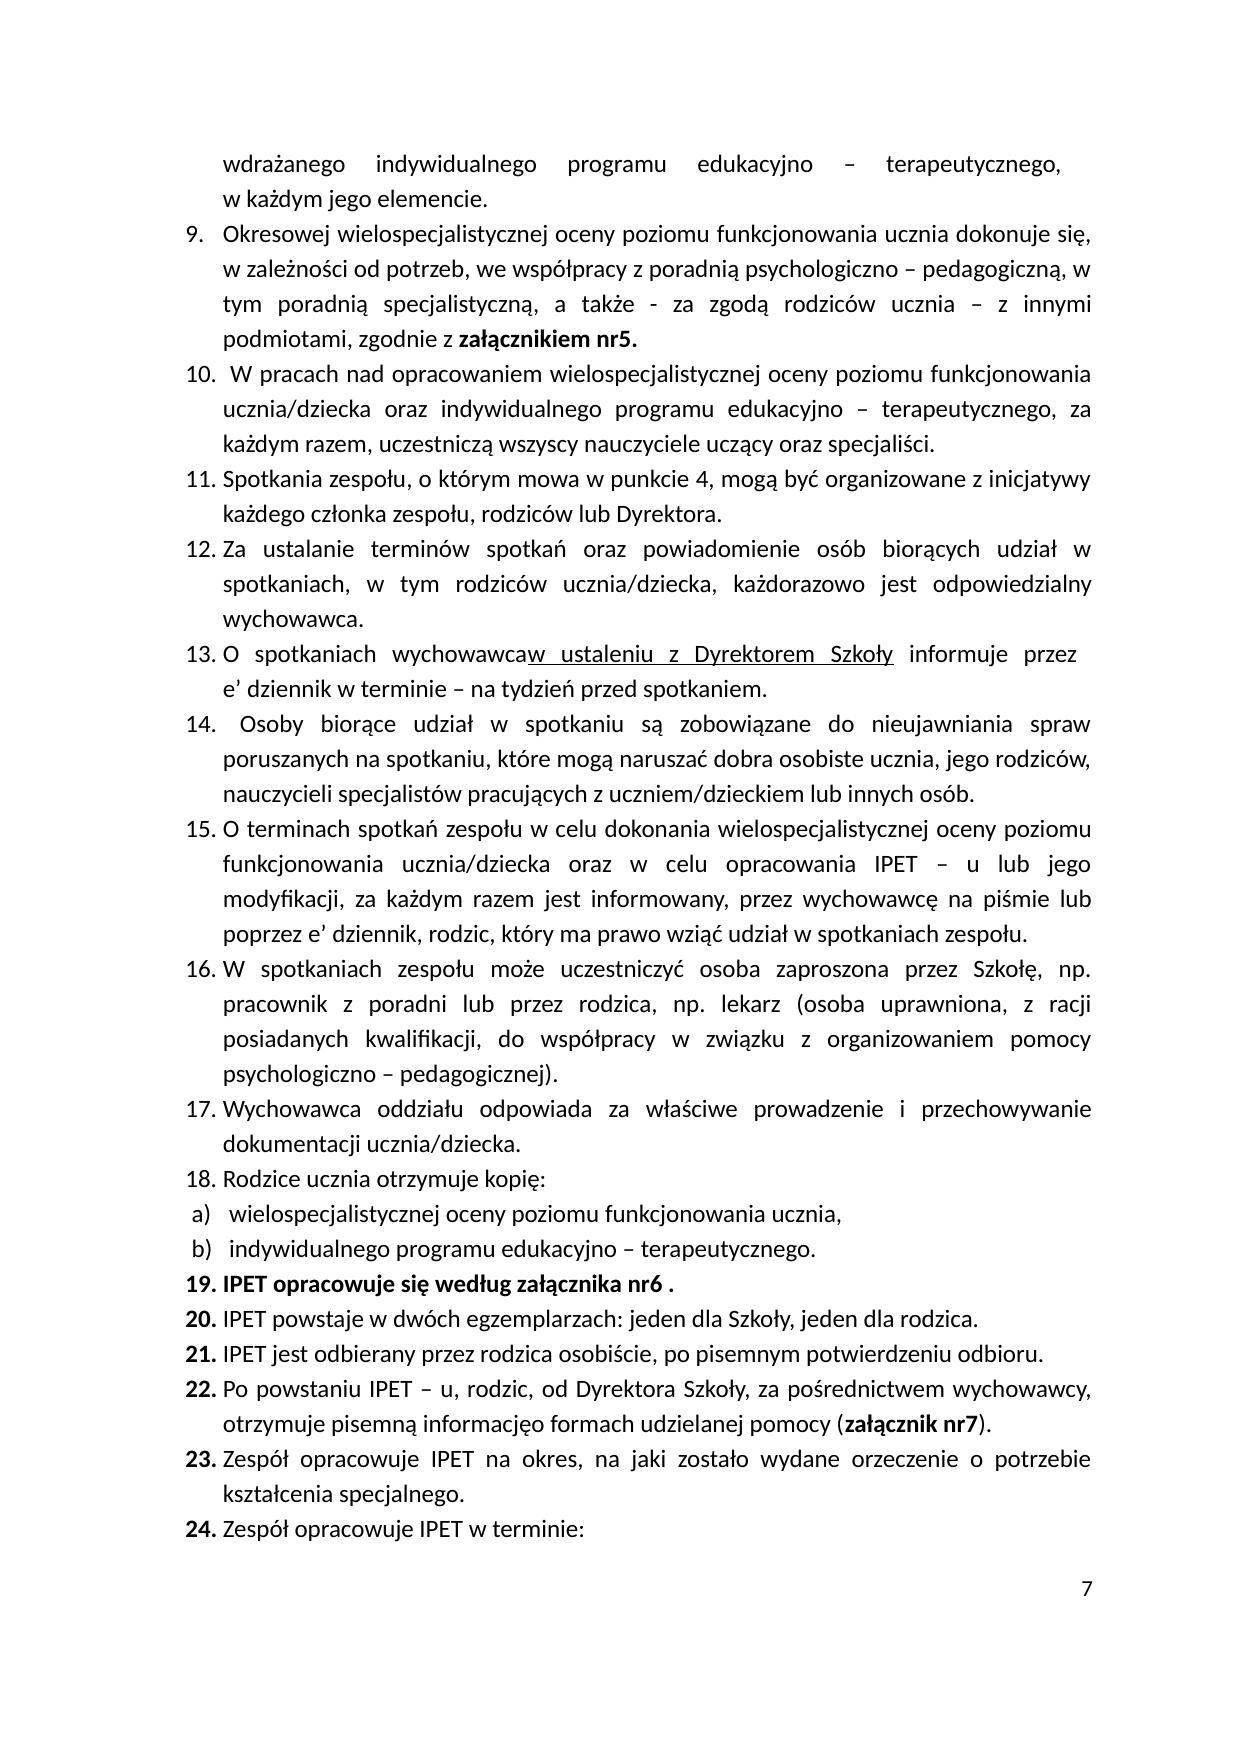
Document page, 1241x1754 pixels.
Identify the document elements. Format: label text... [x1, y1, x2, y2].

list W spotkaniach zespołu może uczestniczyć osoba zaproszona przez Szkołę, np. pracownik z poradni lub przez rodzica, np. lekarz (osoba uprawniona, z racji posiadanych kwalifikacji, do współpracy w związku z organizowaniem pomocy psychologiczno – pedagogicznej). [185, 953, 1092, 1088]
list IPET powstaje w dwóch egzemplarzach: jeden dla Szkoły, jeden dla rodzica. [185, 1303, 1092, 1333]
list wielospecjalistycznej oceny poziomu funkcjonowania ucznia, [191, 1198, 1092, 1228]
list Zespół opracowuje IPET w terminie: [185, 1513, 1092, 1543]
list Zespół opracowuje IPET na okres, na jaki zostało wydane orzeczenie o potrzebie kształcenia specjalnego. [185, 1443, 1092, 1508]
list indywidualnego programu edukacyjno – terapeutycznego. [191, 1233, 1092, 1263]
list Rodzice ucznia otrzymuje kopię: [185, 1163, 1092, 1193]
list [185, 148, 1092, 213]
list Okresowej wielospecjalistycznej oceny poziomu funkcjonowania ucznia dokonuje się, w zależności od potrzeb, we współpracy z poradnią psychologiczno – pedagogiczną, w tym poradnią specjalistyczną, a także - za zgodą rodziców ucznia – z innymi podmiotami, zgodnie z załącznikiem nr5. [185, 218, 1092, 353]
list Za ustalanie terminów spotkań oraz powiadomienie osób biorących udział w spotkaniach, w tym rodziców ucznia/dziecka, każdorazowo jest odpowiedzialny wychowawca. [185, 533, 1092, 633]
list IPET opracowuje się według załącznika nr6 . [185, 1268, 1092, 1298]
list Spotkania zespołu, o którym mowa w punkcie 4, mogą być organizowane z inicjatywy każdego członka zespołu, rodziców lub Dyrektora. [185, 463, 1092, 528]
list Wychowawca oddziału odpowiada za właściwe prowadzenie i przechowywanie dokumentacji ucznia/dziecka. [185, 1093, 1092, 1158]
list Osoby biorące udział w spotkaniu są zobowiązane do nieujawniania spraw poruszanych na spotkaniu, które mogą naruszać dobra osobiste ucznia, jego rodziców, nauczycieli specjalistów pracujących z uczniem/dzieckiem lub innych osób. [185, 708, 1092, 808]
list IPET jest odbierany przez rodzica osobiście, po pisemnym potwierdzeniu odbioru. [185, 1338, 1092, 1368]
list O terminach spotkań zespołu w celu dokonania wielospecjalistycznej oceny poziomu funkcjonowania ucznia/dziecka oraz w celu opracowania IPET – u lub jego modyfikacji, za każdym razem jest informowany, przez wychowawcę na piśmie lub poprzez e’ dziennik, rodzic, który ma prawo wziąć udział w spotkaniach zespołu. [185, 813, 1092, 948]
list W pracach nad opracowaniem wielospecjalistycznej oceny poziomu funkcjonowania ucznia/dziecka oraz indywidualnego programu edukacyjno – terapeutycznego, za każdym razem, uczestniczą wszyscy nauczyciele uczący oraz specjaliści. [185, 358, 1092, 458]
list O spotkaniach wychowawcaw ustaleniu z Dyrektorem Szkoły informuje przez e’ dziennik w terminie – na tydzień przed spotkaniem. [185, 638, 1092, 703]
list Po powstaniu IPET – u, rodzic, od Dyrektora Szkoły, za pośrednictwem wychowawcy, otrzymuje pisemną informacjęo formach udzielanej pomocy (załącznik nr7). [185, 1373, 1092, 1438]
